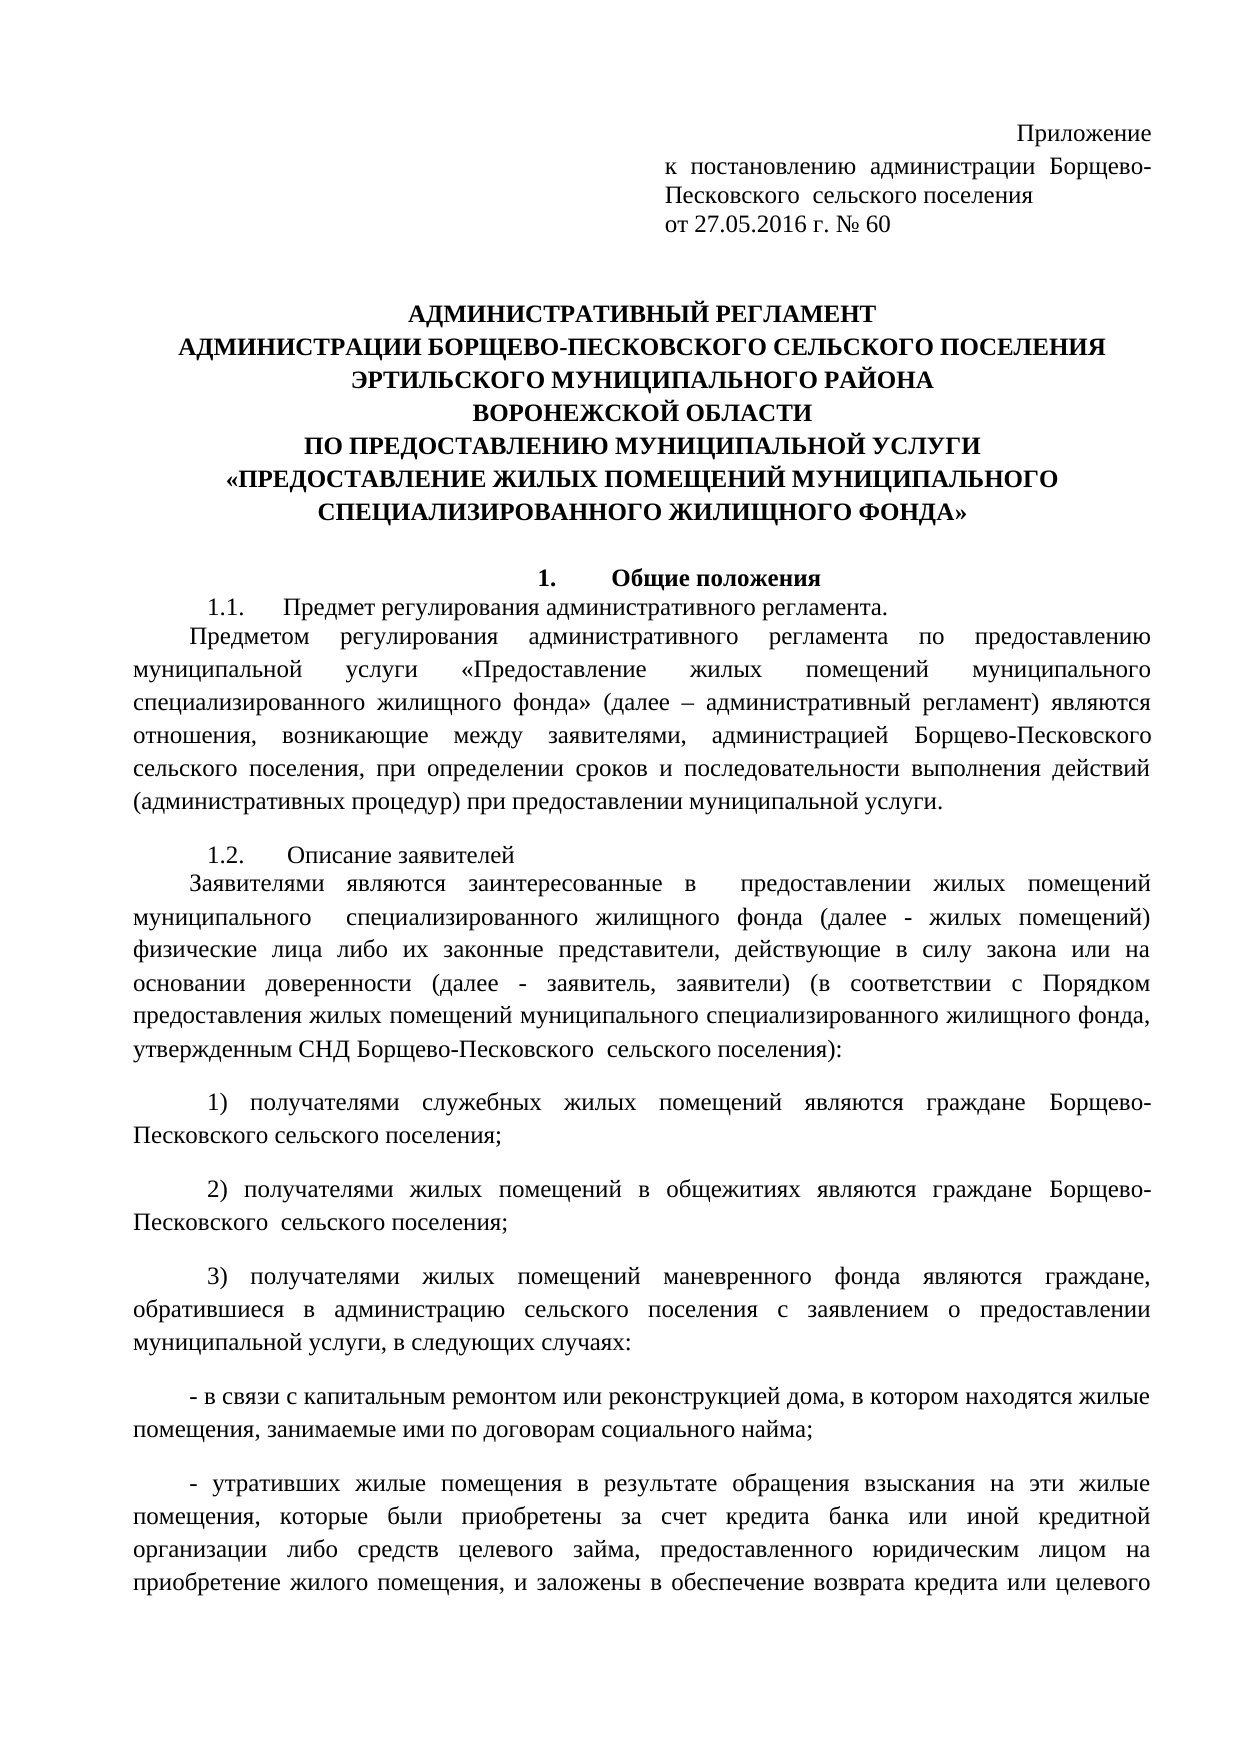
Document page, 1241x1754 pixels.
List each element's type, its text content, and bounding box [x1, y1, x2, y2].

text 2) получателями жилых помещений в общежитиях являются граждане Борщево-Песковского сельского поселения; [133, 1174, 1152, 1236]
text ВОРОНЕЖСКОЙ ОБЛАСТИ [133, 398, 1152, 427]
list Общие положения [133, 563, 1152, 592]
text 3) получателями жилых помещений маневренного фонда являются граждане, обратившиеся в администрацию сельского поселения с заявлением о предоставлении муниципальной услуги, в следующих случаях: [133, 1261, 1152, 1356]
list Описание заявителей [133, 840, 1152, 868]
title к постановлению администрации Борщево-Песковского сельского поселения [664, 151, 1152, 209]
text Предметом регулирования административного регламента по предоставлению муниципальной услуги «Предоставление жилых помещений муниципального специализированного жилищного фонда» (далее – административный регламент) являются отношения, возникающие между заявителями, администрацией Борщево-Песковского сельского поселения, при определении сроков и последовательности выполнения действий (административных процедур) при предоставлении муниципальной услуги. [133, 621, 1152, 815]
text «Предоставление жилых помещений муниципального специализированного жилищного фонда» [133, 464, 1152, 526]
text Заявителями являются заинтересованные в предоставлении жилых помещений муниципального специализированного жилищного фонда (далее - жилых помещений) физические лица либо их законные представители, действующие в силу закона или на основании доверенности (далее - заявитель, заявители) (в соответствии с Порядком предоставления жилых помещений муниципального специализированного жилищного фонда, утвержденным СНД Борщево-Песковского сельского поселения): [133, 868, 1152, 1062]
text ПО ПРЕДОСТАВЛЕНИЮ МУНИЦИПАЛЬНОЙ УСЛУГИ [133, 431, 1152, 460]
text АДМИНИСТРАЦИИ БОРЩЕВО-ПЕСКОВСКОГО СЕЛЬСКОГО ПОСЕЛЕНИЯ ЭРТИЛЬСКОГО МУНИЦИПАЛЬНОГО РАЙОНА [133, 332, 1152, 394]
title от 27.05.2016 г. № 60 [664, 209, 1152, 237]
text Приложение [133, 118, 1152, 147]
text АДМИНИСТРАТИВНЫЙ РЕГЛАМЕНТ [133, 299, 1152, 328]
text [133, 1468, 1152, 1596]
text 1) получателями служебных жилых помещений являются граждане Борщево-Песковского сельского поселения; [133, 1087, 1152, 1149]
list Предмет регулирования административного регламента. [133, 592, 1152, 621]
text - в связи с капитальным ремонтом или реконструкцией дома, в котором находятся жилые помещения, занимаемые ими по договорам социального найма; [133, 1381, 1152, 1443]
